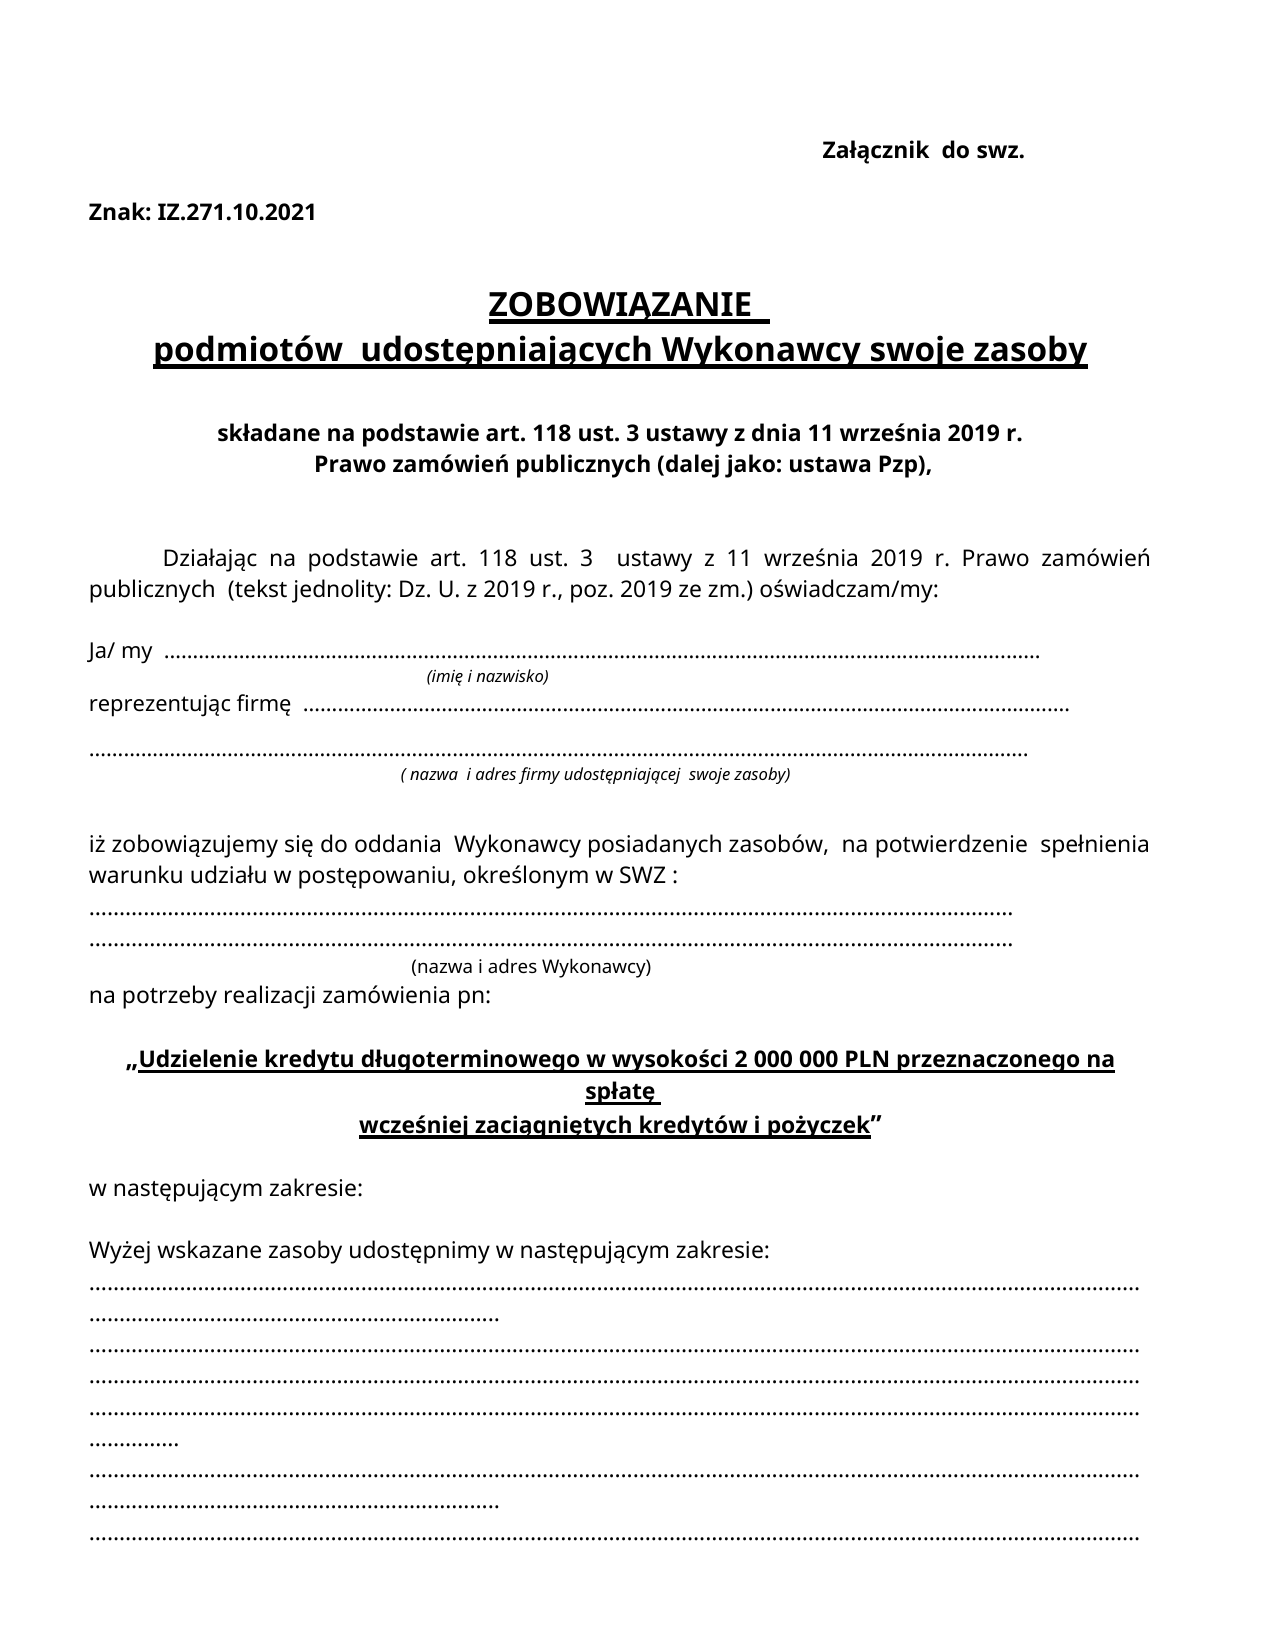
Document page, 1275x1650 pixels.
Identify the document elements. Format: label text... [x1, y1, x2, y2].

text „Udzielenie kredytu długoterminowego w wysokości 2 000 000 PLN przeznaczonego na spłatę [89, 1041, 1152, 1106]
text składane na podstawie art. 118 ust. 3 ustawy z dnia 11 września 2019 r. [89, 417, 1152, 448]
text ( nazwa i adres firmy udostępniającej swoje zasoby) [89, 762, 1152, 785]
text w następującym zakresie: [89, 1172, 1152, 1203]
text podmiotów udostępniających Wykonawcy swoje zasoby [89, 326, 1152, 371]
text (nazwa i adres Wykonawcy) [89, 953, 1152, 979]
text Załącznik do swz. [89, 132, 1152, 165]
text reprezentując firmę …………………………………………………………………………………………………………..……..… [89, 688, 1152, 718]
text na potrzeby realizacji zamówienia pn: [89, 979, 1152, 1010]
text Znak: IZ.271.10.2021 [89, 196, 1152, 228]
text Działając na podstawie art. 118 ust. 3 ustawy z 11 września 2019 r. Prawo zamówień publicznych (tekst jednolity: Dz. U. z 2019 r., poz. 2019 ze zm.) oświadczam/my: [89, 542, 1152, 604]
text ………………………………………………………………………………………………………………………………………………. [89, 732, 1152, 762]
text Wyżej wskazane zasoby udostępnimy w następującym zakresie: [89, 1234, 1152, 1266]
text (imię i nazwisko) [89, 665, 1152, 688]
text wcześniej zaciągniętych kredytów i pożyczek” [89, 1106, 1152, 1141]
text Prawo zamówień publicznych (dalej jako: ustawa Pzp), [89, 448, 1152, 479]
text iż zobowiązujemy się do oddania Wykonawcy posiadanych zasobów, na potwierdzenie spełnienia warunku udziału w postępowaniu, określonym w SWZ : [89, 828, 1152, 891]
text ……………………………………………………………………………………………………………………………………… [89, 922, 1152, 953]
text ZOBOWIĄZANIE [89, 280, 1152, 326]
text Ja/ my ………………………………………………………………………………………………………………………………..…… [89, 635, 1152, 665]
text ……………………………………………………………………………………………………………………………………… [89, 891, 1152, 922]
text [89, 1453, 1152, 1547]
